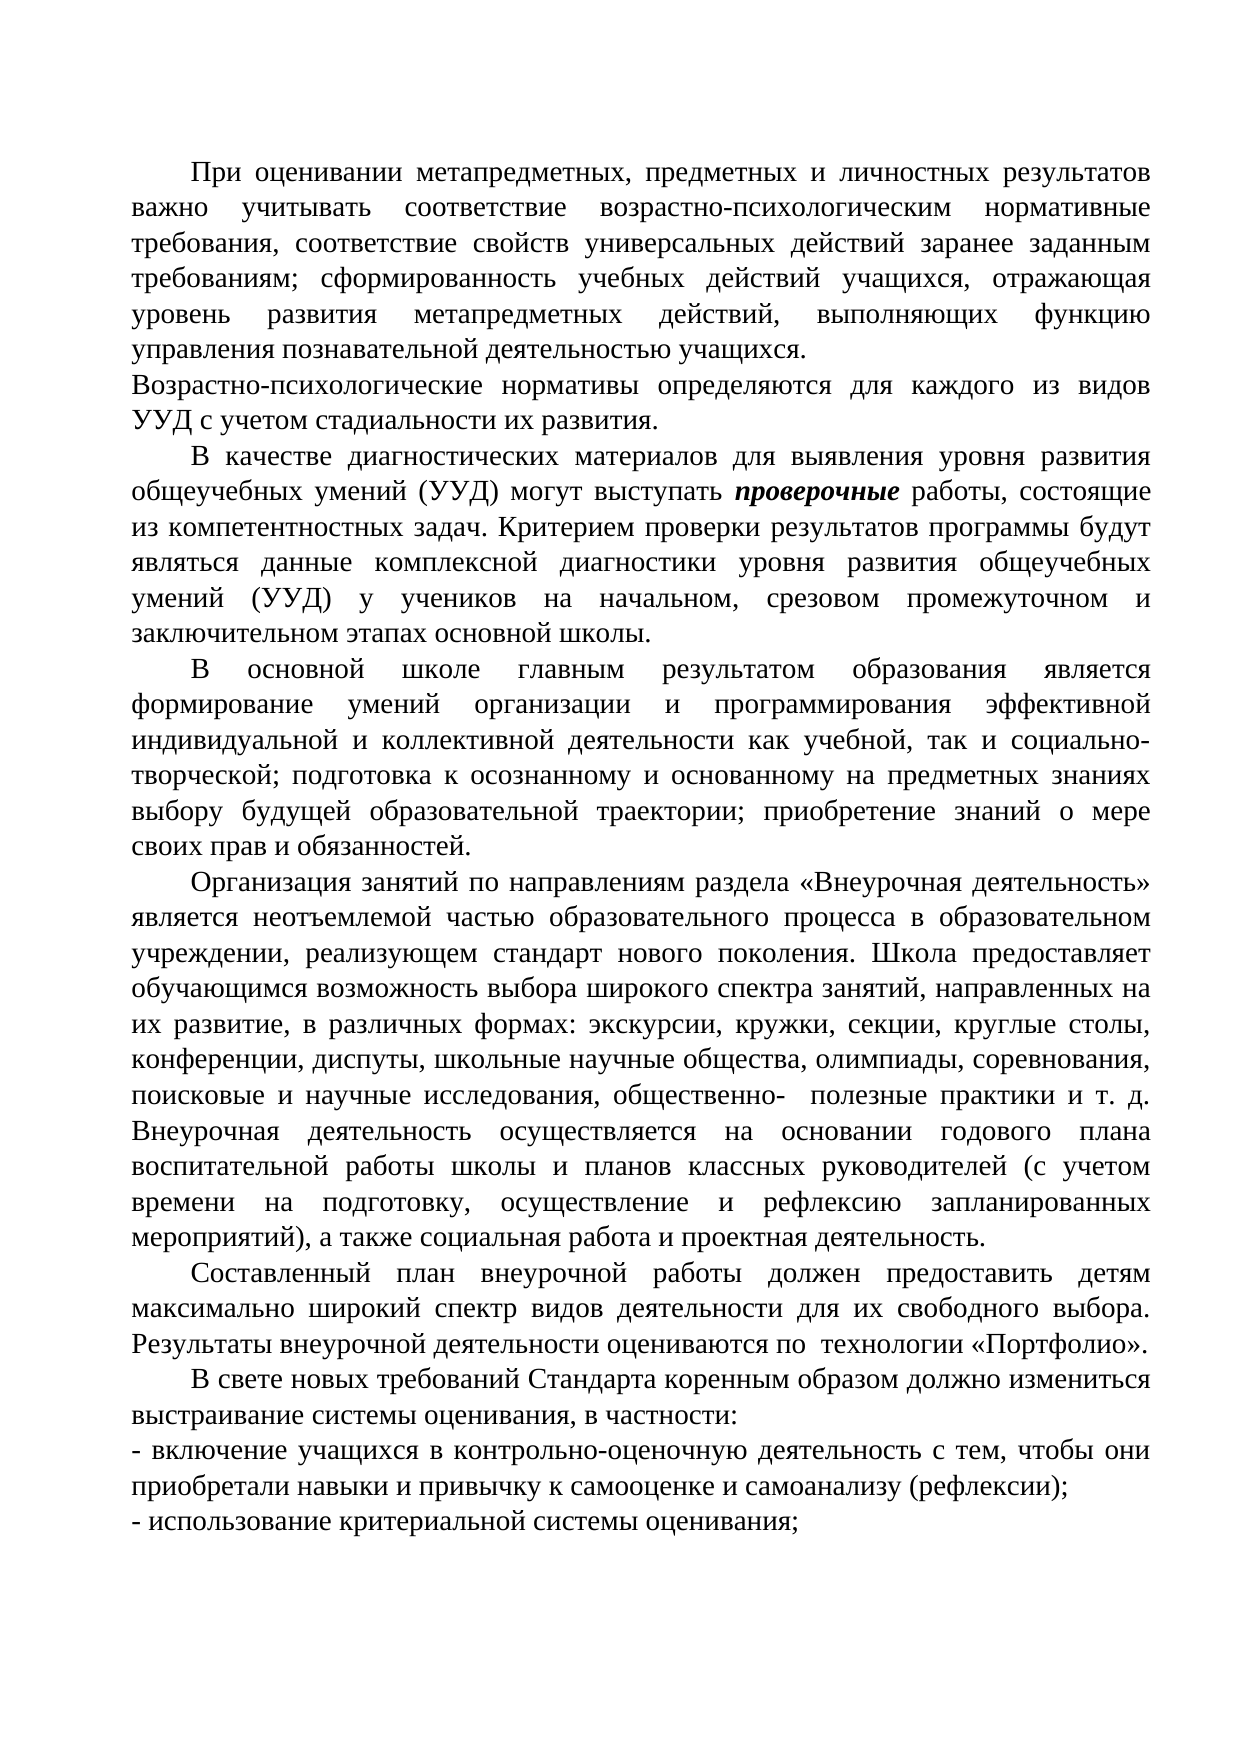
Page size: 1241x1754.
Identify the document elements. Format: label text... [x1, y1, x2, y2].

text В основной школе главным результатом образования является формирование умений организации и программирования эффективной индивидуальной и коллективной деятельности как учебной, так и социально-творческой; подготовка к осознанному и основанному на предметных знаниях выбору будущей образовательной траектории; приобретение знаний о мере своих прав и обязанностей. [131, 651, 1152, 862]
text Организация занятий по направлениям раздела «Внеурочная деятельность» является неотъемлемой частью образовательного процесса в образовательном учреждении, реализующем стандарт нового поколения. Школа предоставляет обучающимся возможность выбора широкого спектра занятий, направленных на их развитие, в различных формах: экскурсии, кружки, секции, круглые столы, конференции, диспуты, школьные научные общества, олимпиады, соревнования, поисковые и научные исследования, общественно- полезные практики и т. д. Внеурочная деятельность осуществляется на основании годового плана воспитательной работы школы и планов классных руководителей (с учетом времени на подготовку, осуществление и рефлексию запланированных мероприятий), а также социальная работа и проектная деятельность. [131, 864, 1152, 1253]
text - использование критериальной системы оценивания; [131, 1503, 1152, 1537]
text В качестве диагностических материалов для выявления уровня развития общеучебных умений (УУД) могут выступать проверочные работы, состоящие из компетентностных задач. Критерием проверки результатов программы будут являться данные комплексной диагностики уровня развития общеучебных умений (УУД) у учеников на начальном, срезовом промежуточном и заключительном этапах основной школы. [131, 438, 1152, 649]
text При оценивании метапредметных, предметных и личностных результатов важно учитывать соответствие возрастно-психологическим нормативные требования, соответствие свойств универсальных действий заранее заданным требованиям; сформированность учебных действий учащихся, отражающая уровень развития метапредметных действий, выполняющих функцию управления познавательной деятельностью учащихся. [131, 154, 1152, 365]
text В свете новых требований Стандарта коренным образом должно измениться выстраивание системы оценивания, в частности: [131, 1361, 1152, 1430]
text Составленный план внеурочной работы должен предоставить детям максимально широкий спектр видов деятельности для их свободного выбора. Результаты внеурочной деятельности оцениваются по технологии «Портфолио». [131, 1255, 1152, 1359]
text - включение учащихся в контрольно-оценочную деятельность с тем, чтобы они приобретали навыки и привычку к самооценке и самоанализу (рефлексии); [131, 1432, 1152, 1501]
text Возрастно-психологические нормативы определяются для каждого из видов УУД с учетом стадиальности их развития. [131, 367, 1152, 436]
